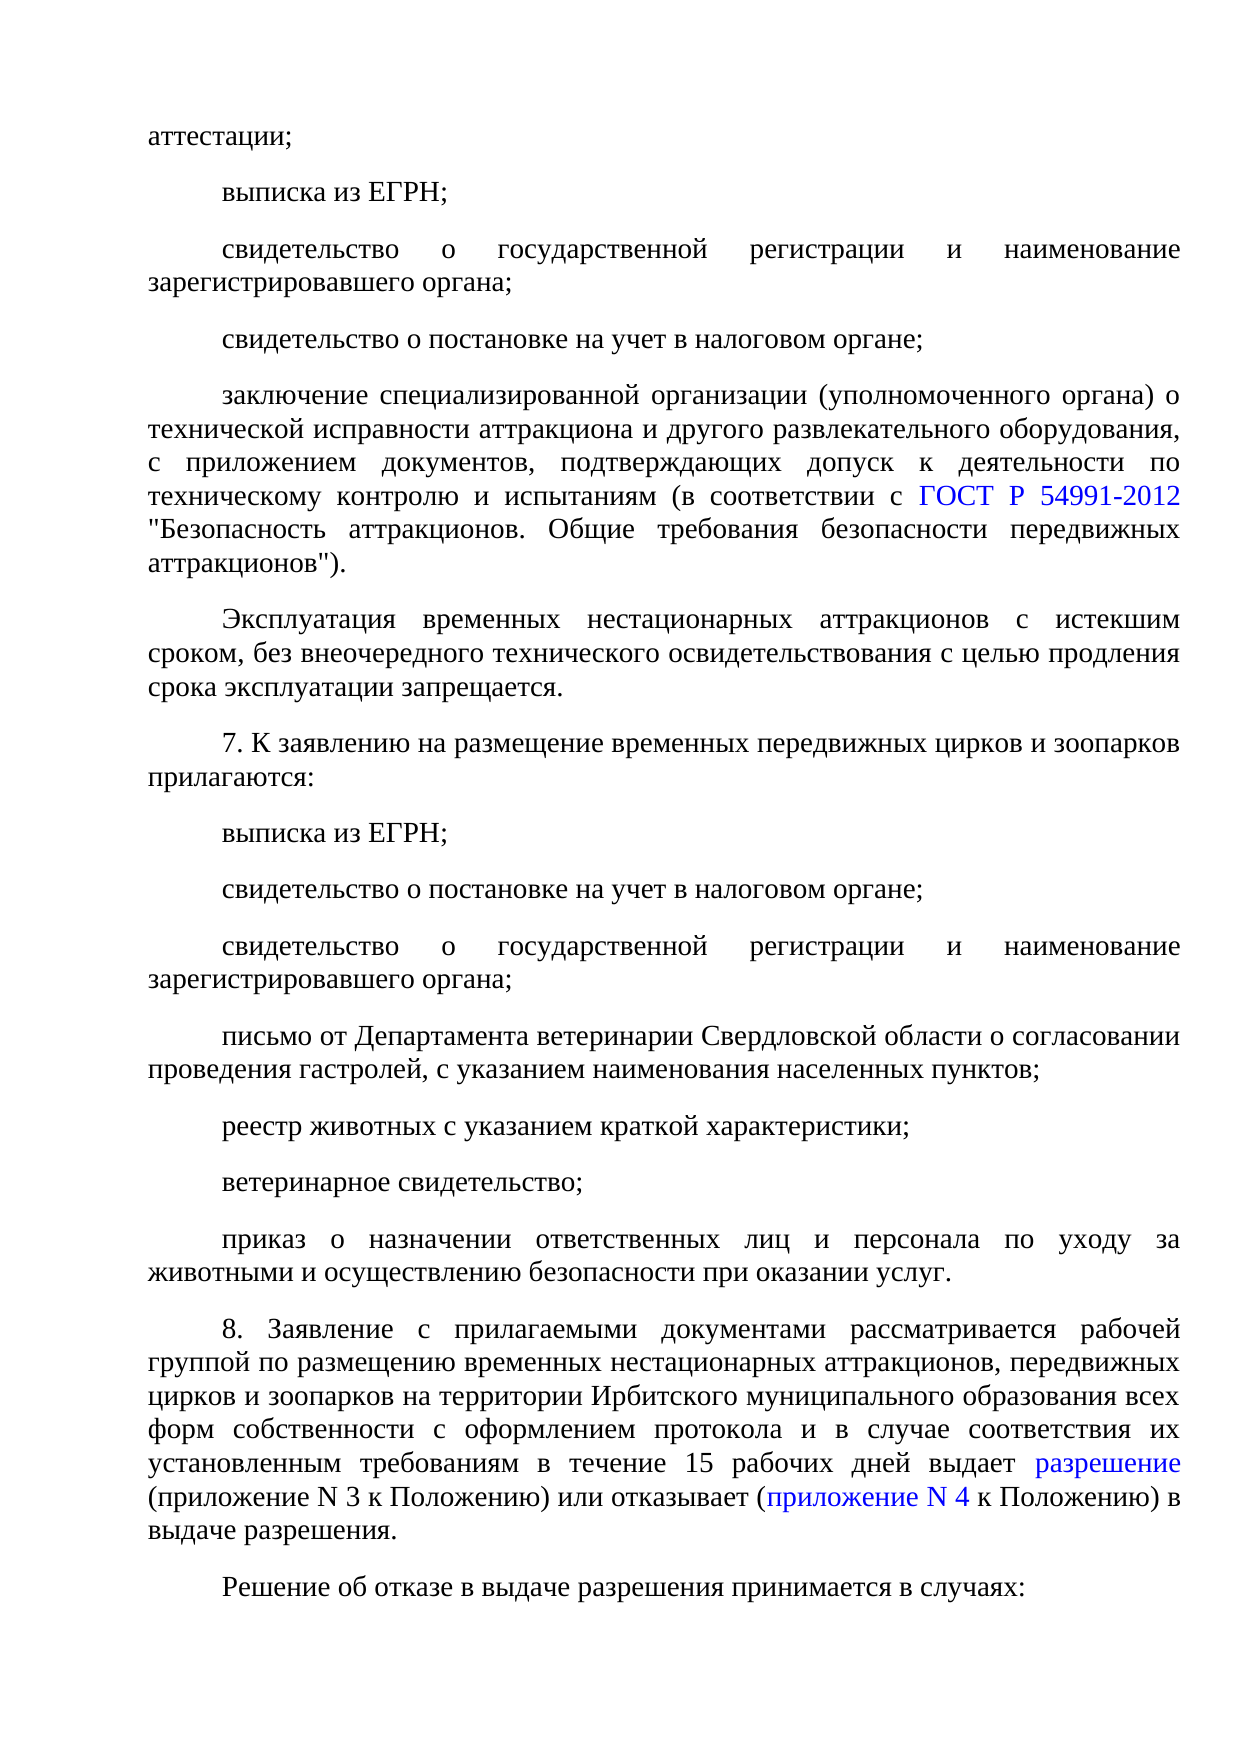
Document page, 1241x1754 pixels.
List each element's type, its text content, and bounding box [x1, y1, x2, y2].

text свидетельство о государственной регистрации и наименование зарегистрировавшего органа; [148, 928, 1181, 995]
text свидетельство о государственной регистрации и наименование зарегистрировавшего органа; [148, 231, 1181, 298]
text свидетельство о постановке на учет в налоговом органе; [148, 872, 1181, 905]
text Эксплуатация временных нестационарных аттракционов с истекшим сроком, без внеочередного технического освидетельствования с целью продления срока эксплуатации запрещается. [148, 602, 1181, 702]
text выписка из ЕГРН; [148, 174, 1181, 208]
text Решение об отказе в выдаче разрешения принимается в случаях: [148, 1569, 1181, 1602]
text 7. К заявлению на размещение временных передвижных цирков и зоопарков прилагаются: [148, 725, 1181, 792]
text выписка из ЕГРН; [148, 815, 1181, 849]
text ветеринарное свидетельство; [148, 1164, 1181, 1198]
text реестр животных с указанием краткой характеристики; [148, 1108, 1181, 1142]
text приказ о назначении ответственных лиц и персонала по уходу за животными и осуществлению безопасности при оказании услуг. [148, 1221, 1181, 1288]
text заключение специализированной организации (уполномоченного органа) о технической исправности аттракциона и другого развлекательного оборудования, с приложением документов, подтверждающих допуск к деятельности по техническому контролю и испытаниям (в соответствии с ГОСТ Р 54991-2012 "Безопасность аттракционов. Общие требования безопасности передвижных аттракционов"). [148, 377, 1181, 579]
text свидетельство о постановке на учет в налоговом органе; [148, 321, 1181, 354]
text 8. Заявление с прилагаемыми документами рассматривается рабочей группой по размещению временных нестационарных аттракционов, передвижных цирков и зоопарков на территории Ирбитского муниципального образования всех форм собственности с оформлением протокола и в случае соответствия их установленным требованиям в течение 15 рабочих дней выдает разрешение (приложение N 3 к Положению) или отказывает (приложение N 4 к Положению) в выдаче разрешения. [148, 1311, 1181, 1546]
text письмо от Департамента ветеринарии Свердловской области о согласовании проведения гастролей, с указанием наименования населенных пунктов; [148, 1018, 1181, 1085]
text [148, 118, 1181, 152]
